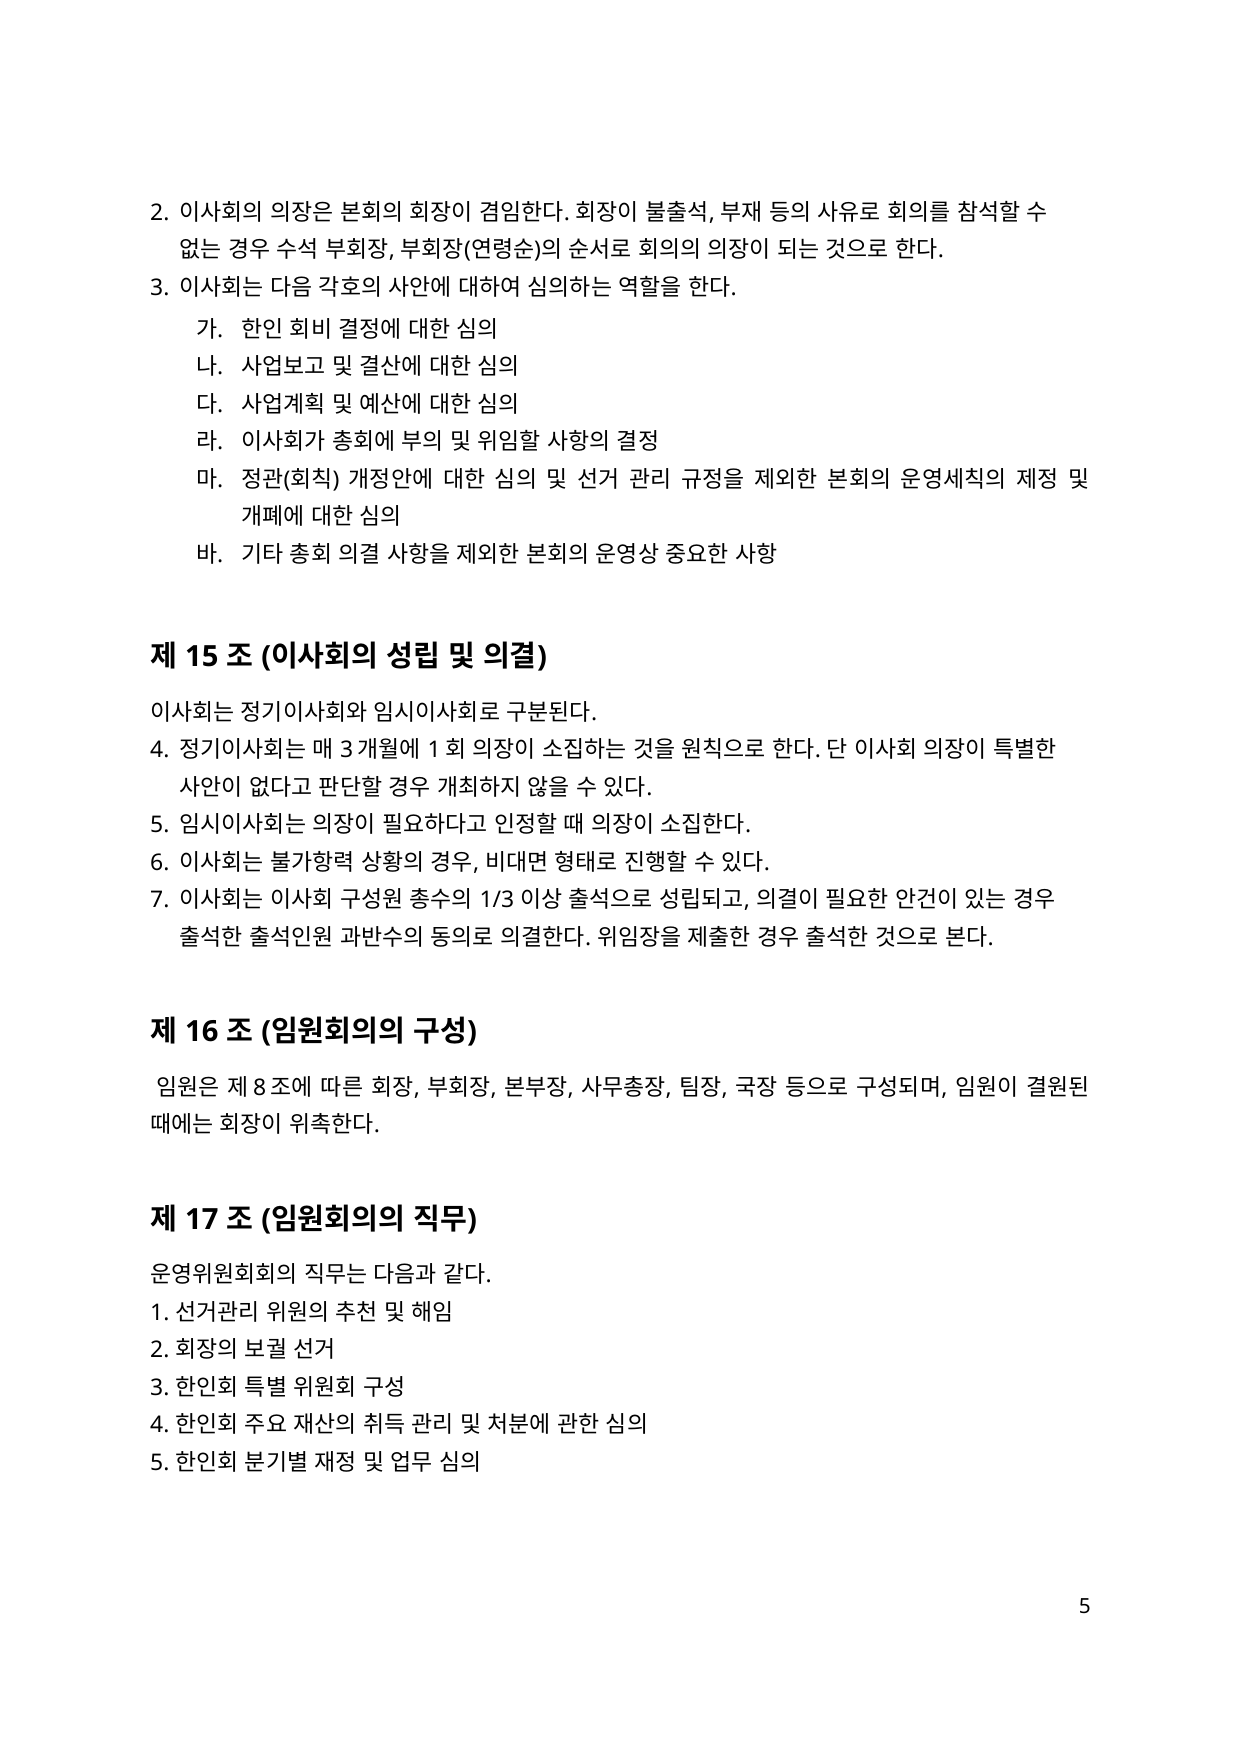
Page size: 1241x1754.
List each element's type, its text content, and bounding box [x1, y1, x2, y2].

list 이사회는 이사회 구성원 총수의 1/3 이상 출석으로 성립되고, 의결이 필요한 안건이 있는 경우 출석한 출석인원 과반수의 동의로 의결한다. 위임장을 제출한 경우 출석한 것으로 본다. [150, 879, 1090, 954]
text 제 15 조 (이사회의 성립 및 의결) [150, 614, 1098, 692]
text 4. 한인회 주요 재산의 취득 관리 및 처분에 관한 심의 [150, 1404, 1090, 1442]
list 사업계획 및 예산에 대한 심의 [187, 383, 1098, 421]
text 3. 한인회 특별 위원회 구성 [150, 1367, 1090, 1404]
text 1. 선거관리 위원의 추천 및 해임 [150, 1292, 1090, 1329]
list 이사회는 불가항력 상황의 경우, 비대면 형태로 진행할 수 있다. [150, 842, 1090, 879]
list 정관(회칙) 개정안에 대한 심의 및 선거 관리 규정을 제외한 본회의 운영세칙의 제정 및 개폐에 대한 심의 [187, 458, 1098, 533]
text 5. 한인회 분기별 재정 및 업무 심의 [150, 1442, 1090, 1479]
list 사업보고 및 결산에 대한 심의 [187, 346, 1098, 383]
text 임원은 제8조에 따른 회장, 부회장, 본부장, 사무총장, 팀장, 국장 등으로 구성되며, 임원이 결원된 때에는 회장이 위촉한다. [150, 1067, 1090, 1142]
list 임시이사회는 의장이 필요하다고 인정할 때 의장이 소집한다. [150, 804, 1090, 842]
list 이사회는 다음 각호의 사안에 대하여 심의하는 역할을 한다. [142, 267, 1098, 306]
text 이사회는 정기이사회와 임시이사회로 구분된다. [150, 692, 1090, 729]
list 기타 총회 의결 사항을 제외한 본회의 운영상 중요한 사항 [187, 533, 1098, 573]
list 이사회가 총회에 부의 및 위임할 사항의 결정 [187, 421, 1098, 458]
text 운영위원회회의 직무는 다음과 같다. [150, 1254, 1090, 1292]
list 이사회의 의장은 본회의 회장이 겸임한다. 회장이 불출석, 부재 등의 사유로 회의를 참석할 수 없는 경우 수석 부회장, 부회장(연령순)의 순서로 회의의 의장이 되는 것으로 한다. [142, 189, 1098, 267]
text 2. 회장의 보궐 선거 [150, 1329, 1090, 1367]
text 제 16 조 (임원회의의 구성) [150, 992, 1090, 1067]
text 제 17 조 (임원회의의 직무) [150, 1179, 1090, 1254]
list 정기이사회는 매 3개월에 1회 의장이 소집하는 것을 원칙으로 한다. 단 이사회 의장이 특별한 사안이 없다고 판단할 경우 개최하지 않을 수 있다. [150, 729, 1090, 804]
list 한인 회비 결정에 대한 심의 [196, 306, 1098, 346]
